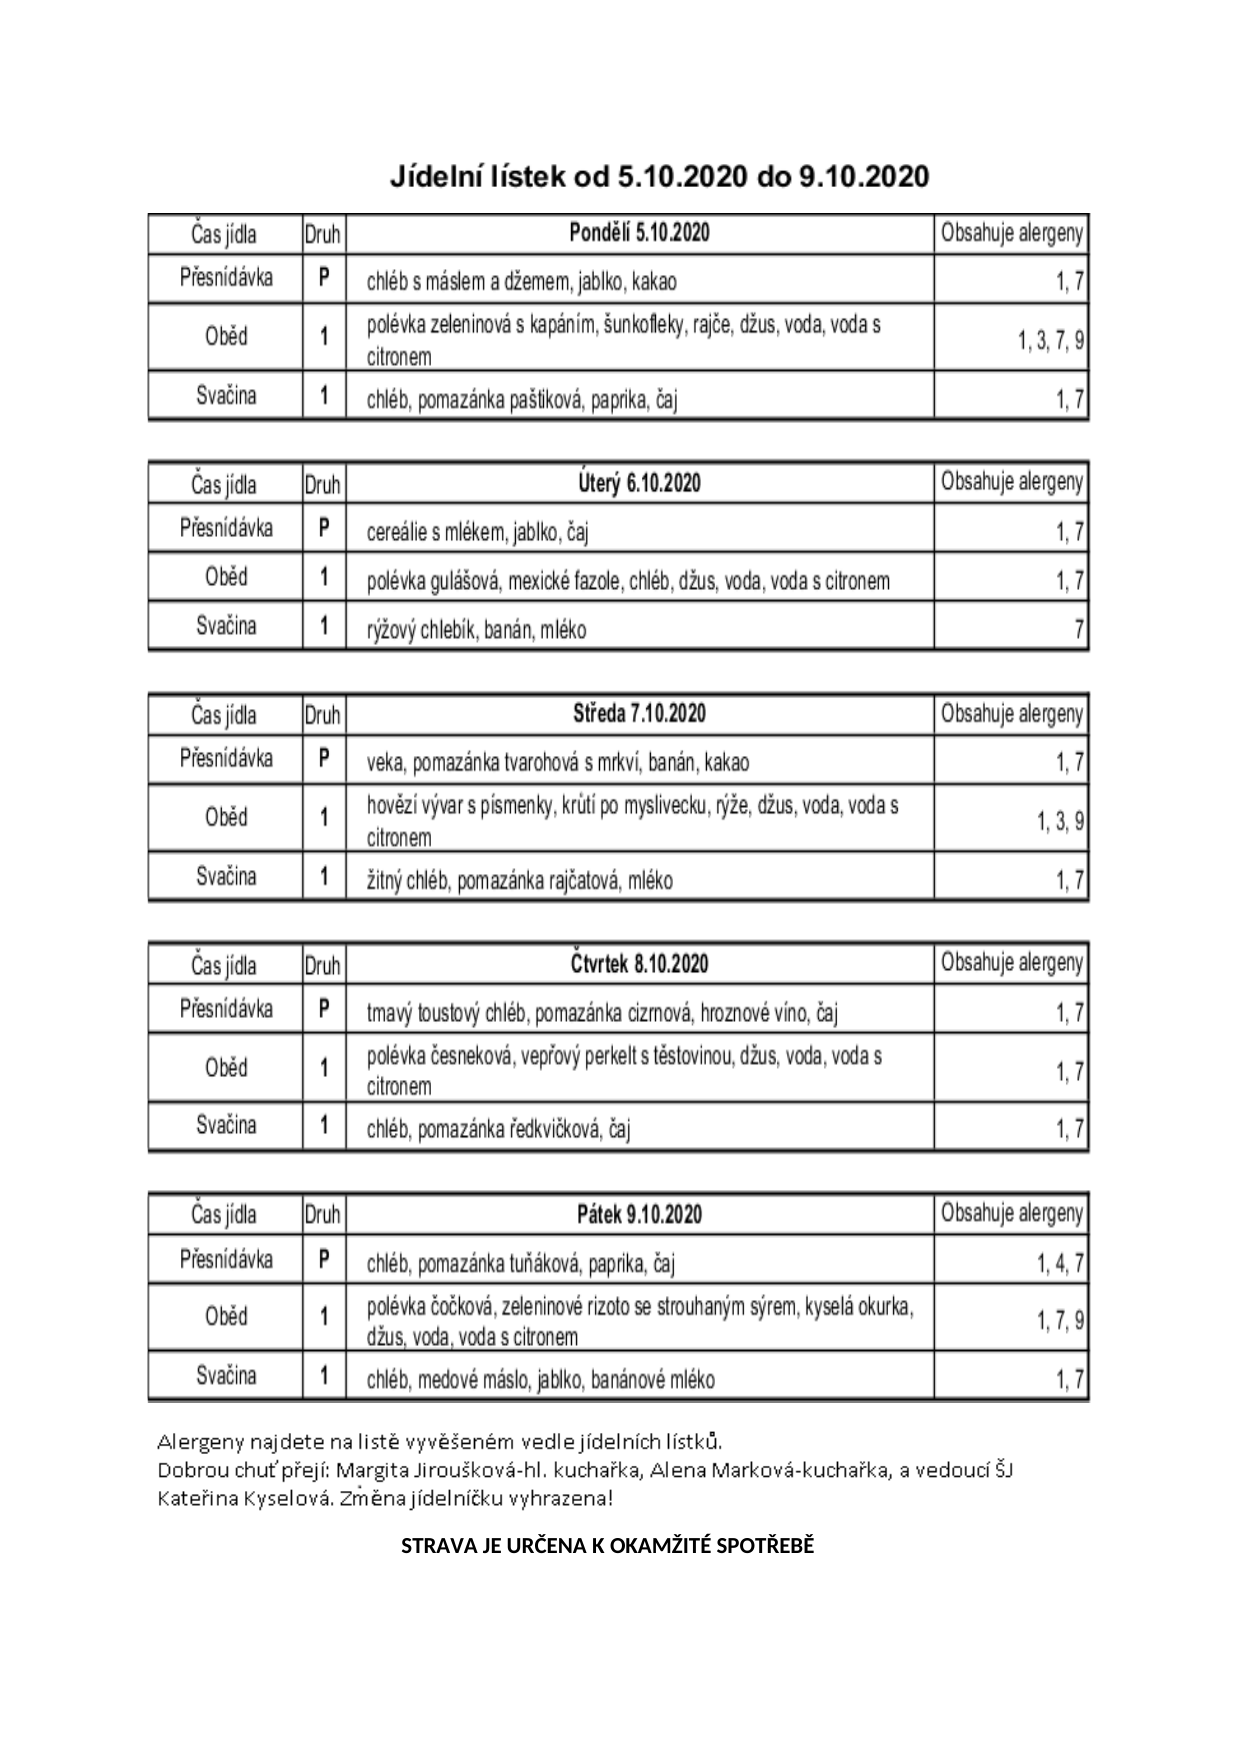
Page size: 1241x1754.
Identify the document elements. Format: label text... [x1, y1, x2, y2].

picture [381, 147, 942, 195]
text STRAVA JE URČENA K OKAMŽITÉ SPOTŘEBĚ [148, 1531, 1093, 1559]
picture [147, 1421, 1031, 1512]
picture [147, 213, 1093, 1403]
